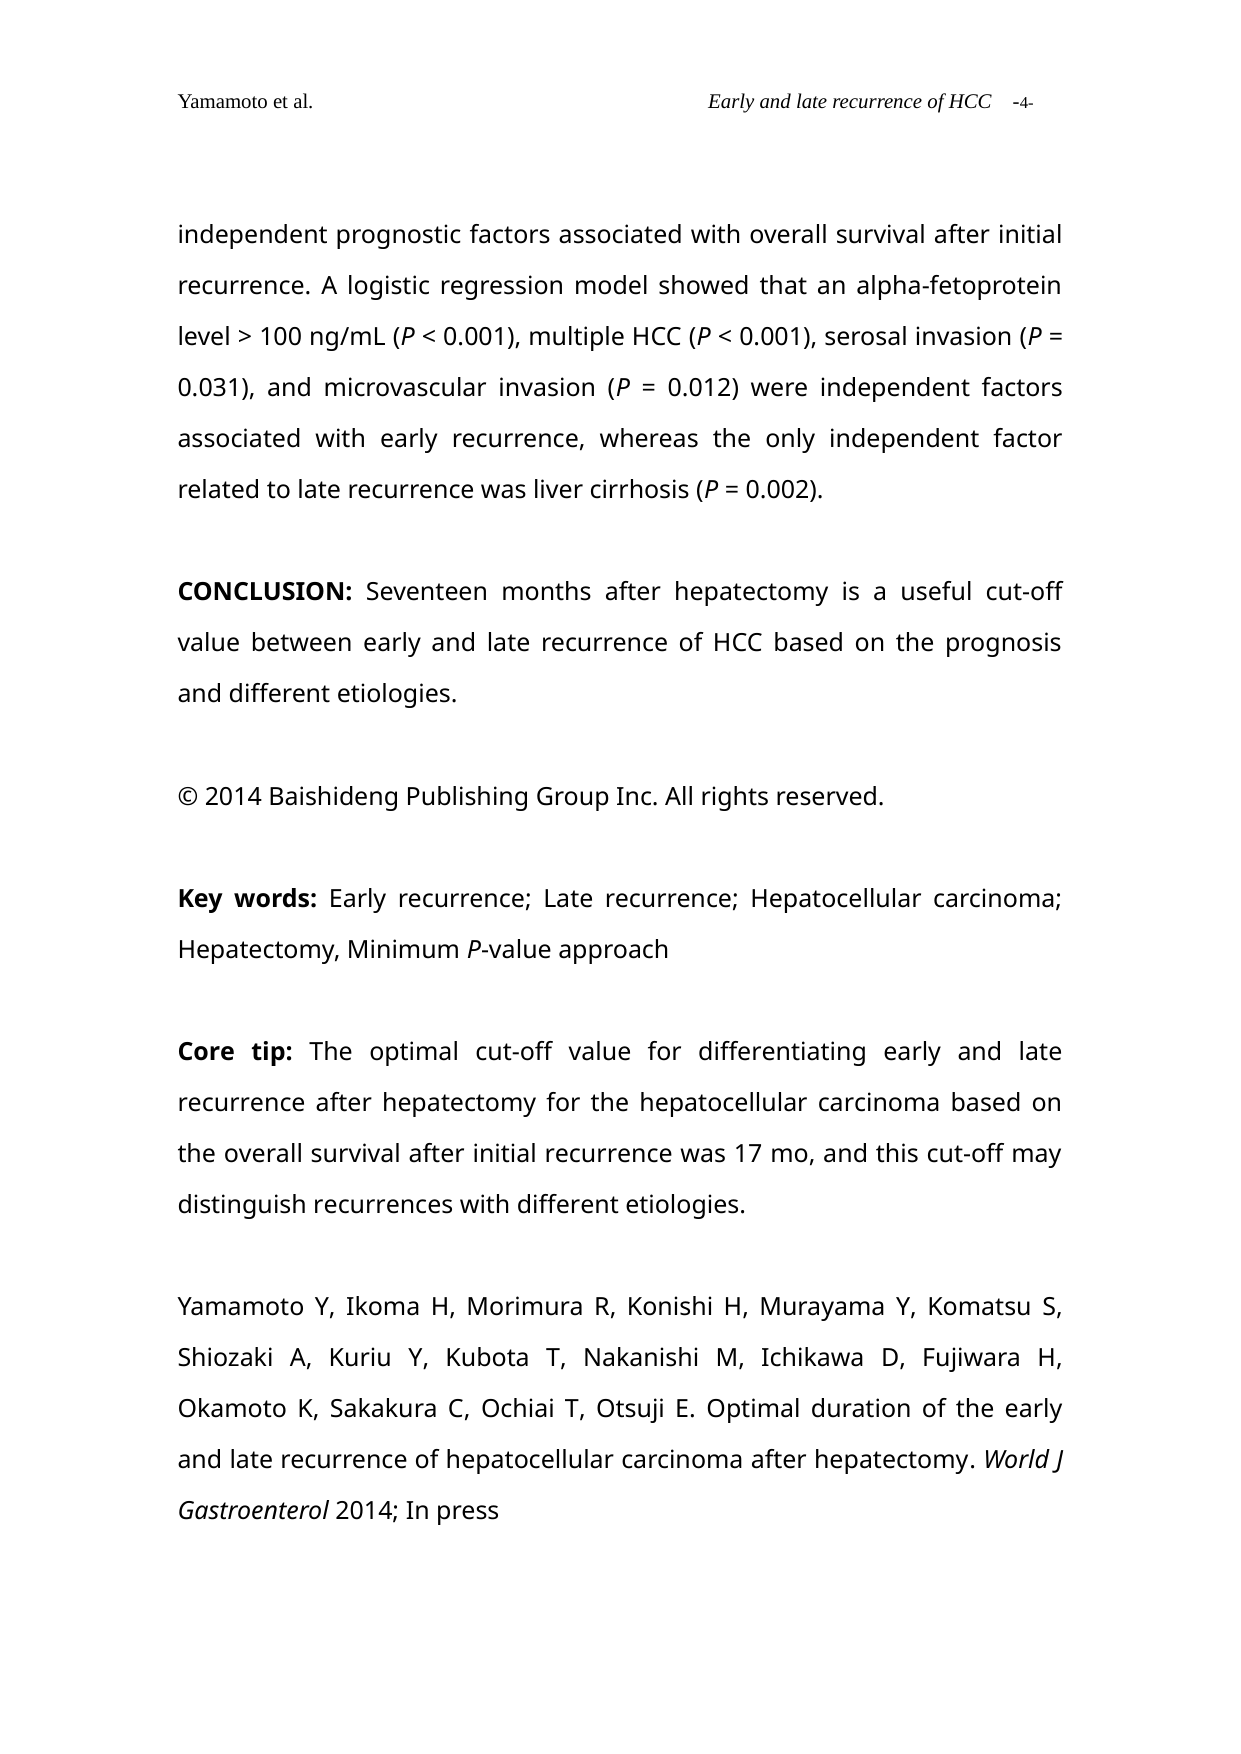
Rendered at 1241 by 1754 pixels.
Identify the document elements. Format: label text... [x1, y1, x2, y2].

text Core tip: The optimal cut-off value for differentiating early and late recurrence after hepatectomy for the hepatocellular carcinoma based on the overall survival after initial recurrence was 17 mo, and this cut-off may distinguish recurrences with different etiologies. [177, 1033, 1063, 1221]
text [177, 217, 1063, 506]
text Key words: Early recurrence; Late recurrence; Hepatocellular carcinoma; Hepatectomy, Minimum P-value approach [177, 880, 1063, 965]
text Yamamoto Y, Ikoma H, Morimura R, Konishi H, Murayama Y, Komatsu S, Shiozaki A, Kuriu Y, Kubota T, Nakanishi M, Ichikawa D, Fujiwara H, Okamoto K, Sakakura C, Ochiai T, Otsuji E. Optimal duration of the early and late recurrence of hepatocellular carcinoma after hepatectomy. World J Gastroenterol 2014; In press [177, 1289, 1063, 1527]
text © 2014 Baishideng Publishing Group Inc. All rights reserved. [177, 778, 1063, 812]
text CONCLUSION: Seventeen months after hepatectomy is a useful cut-off value between early and late recurrence of HCC based on the prognosis and different etiologies. [177, 574, 1063, 710]
